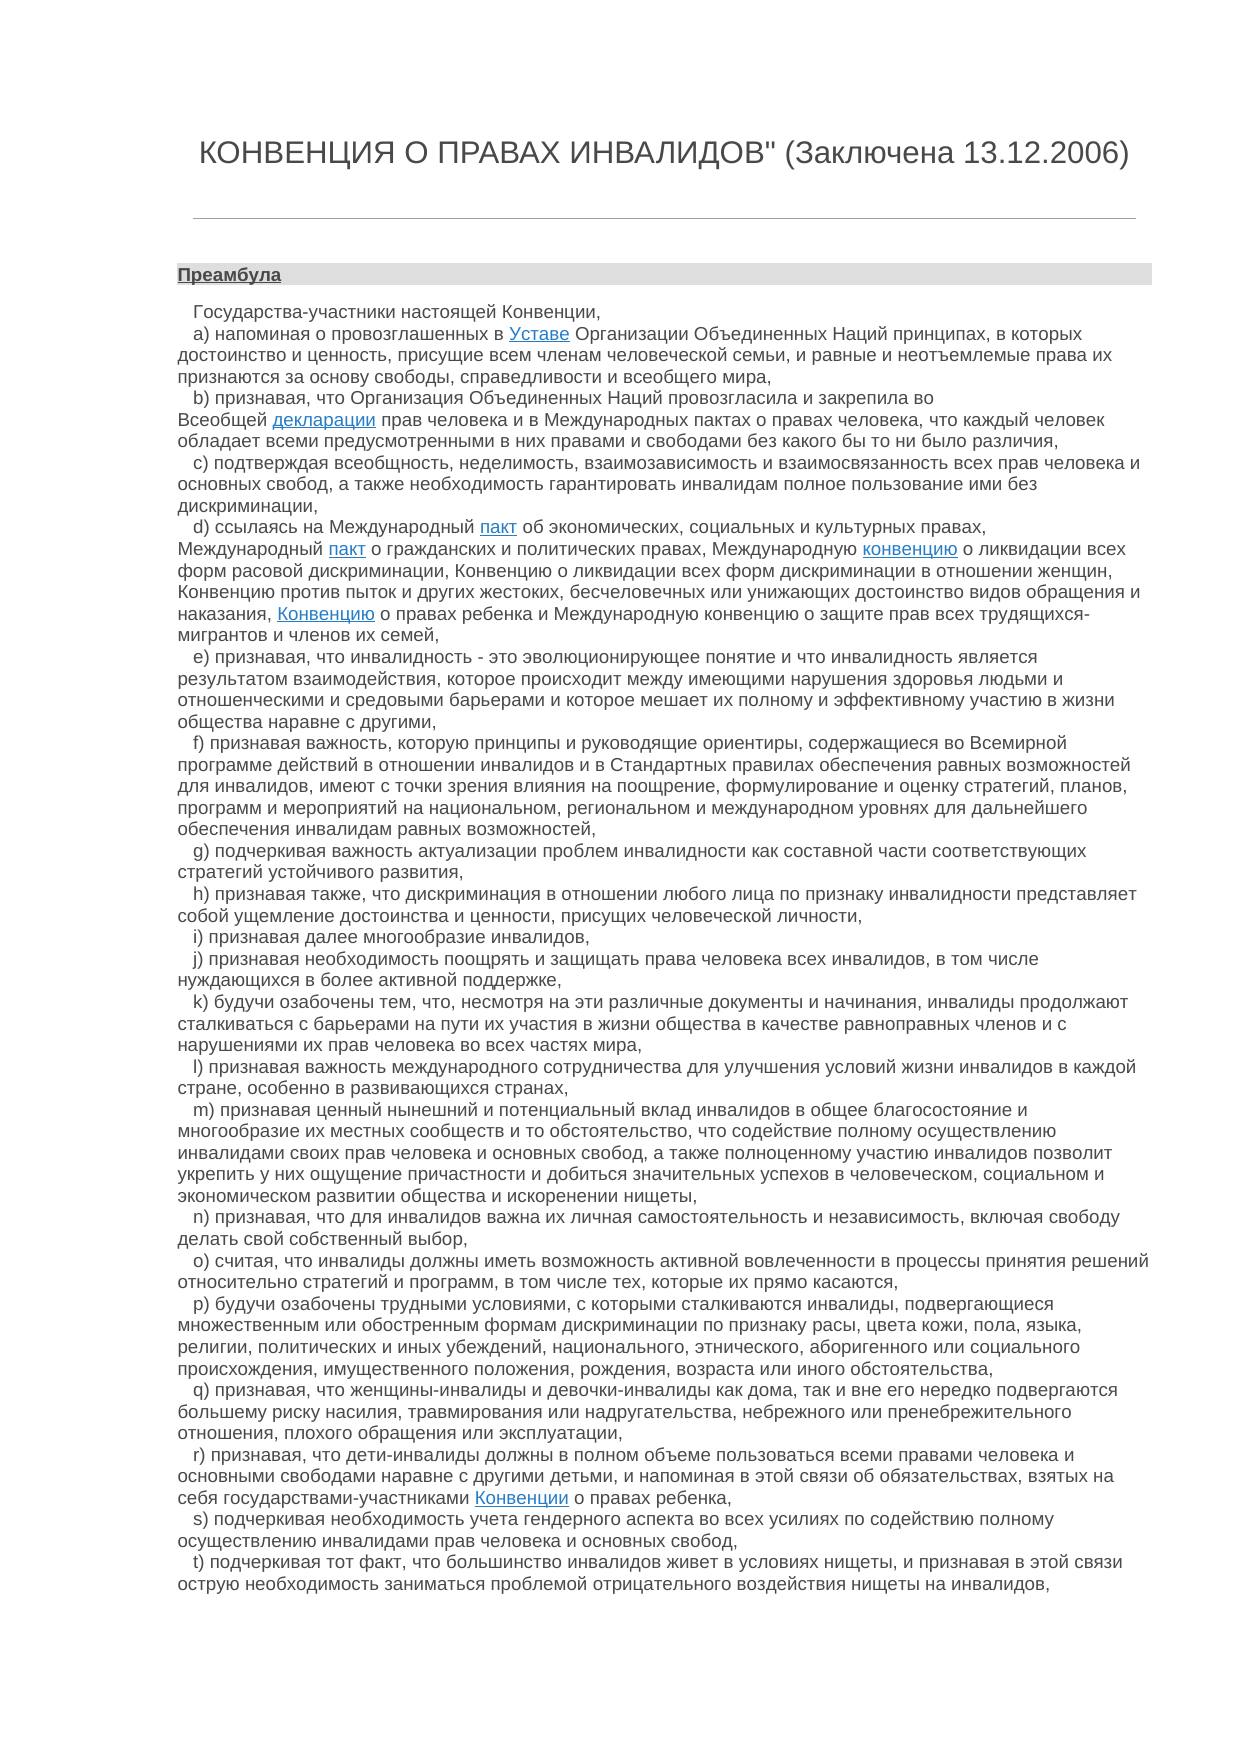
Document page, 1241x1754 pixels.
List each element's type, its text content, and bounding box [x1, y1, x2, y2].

text f) признавая важность, которую принципы и руководящие ориентиры, содержащиеся во Всемирной программе действий в отношении инвалидов и в Стандартных правилах обеспечения равных возможностей для инвалидов, имеют с точки зрения влияния на поощрение, формулирование и оценку стратегий, планов, программ и мероприятий на национальном, региональном и международном уровнях для дальнейшего обеспечения инвалидам равных возможностей, [177, 732, 1152, 840]
text p) будучи озабочены трудными условиями, с которыми сталкиваются инвалиды, подвергающиеся множественным или обостренным формам дискриминации по признаку расы, цвета кожи, пола, языка, религии, политических и иных убеждений, национального, этнического, аборигенного или социального происхождения, имущественного положения, рождения, возраста или иного обстоятельства, [177, 1293, 1152, 1379]
text c) подтверждая всеобщность, неделимость, взаимозависимость и взаимосвязанность всех прав человека и основных свобод, а также необходимость гарантировать инвалидам полное пользование ими без дискриминации, [177, 452, 1152, 516]
text j) признавая необходимость поощрять и защищать права человека всех инвалидов, в том числе нуждающихся в более активной поддержке, [177, 948, 1152, 991]
text n) признавая, что для инвалидов важна их личная самостоятельность и независимость, включая свободу делать свой собственный выбор, [177, 1206, 1152, 1249]
text m) признавая ценный нынешний и потенциальный вклад инвалидов в общее благосостояние и многообразие их местных сообществ и то обстоятельство, что содействие полному осуществлению инвалидами своих прав человека и основных свобод, а также полноценному участию инвалидов позволит укрепить у них ощущение причастности и добиться значительных успехов в человеческом, социальном и экономическом развитии общества и искоренении нищеты, [177, 1098, 1152, 1206]
text k) будучи озабочены тем, что, несмотря на эти различные документы и начинания, инвалиды продолжают сталкиваться с барьерами на пути их участия в жизни общества в качестве равноправных членов и с нарушениями их прав человека во всех частях мира, [177, 991, 1152, 1055]
text g) подчеркивая важность актуализации проблем инвалидности как составной части соответствующих стратегий устойчивого развития, [177, 840, 1152, 883]
text i) признавая далее многообразие инвалидов, [177, 926, 1152, 948]
text q) признавая, что женщины-инвалиды и девочки-инвалиды как дома, так и вне его нередко подвергаются большему риску насилия, травмирования или надругательства, небрежного или пренебрежительного отношения, плохого обращения или эксплуатации, [177, 1379, 1152, 1443]
text d) ссылаясь на Международный пакт об экономических, социальных и культурных правах, Международный пакт о гражданских и политических правах, Международную конвенцию о ликвидации всех форм расовой дискриминации, Конвенцию о ликвидации всех форм дискриминации в отношении женщин, Конвенцию против пыток и других жестоких, бесчеловечных или унижающих достоинство видов обращения и наказания, Конвенцию о правах ребенка и Международную конвенцию о защите прав всех трудящихся-мигрантов и членов их семей, [177, 516, 1152, 646]
text Преамбула [177, 263, 1152, 285]
text s) подчеркивая необходимость учета гендерного аспекта во всех усилиях по содействию полному осуществлению инвалидами прав человека и основных свобод, [177, 1508, 1152, 1551]
text l) признавая важность международного сотрудничества для улучшения условий жизни инвалидов в каждой стране, особенно в развивающихся странах, [177, 1055, 1152, 1098]
text o) считая, что инвалиды должны иметь возможность активной вовлеченности в процессы принятия решений относительно стратегий и программ, в том числе тех, которые их прямо касаются, [177, 1249, 1152, 1293]
text Государства-участники настоящей Конвенции, [177, 301, 1152, 322]
text t) подчеркивая тот факт, что большинство инвалидов живет в условиях нищеты, и признавая в этой связи острую необходимость заниматься проблемой отрицательного воздействия нищеты на инвалидов, [177, 1551, 1152, 1594]
text КОНВЕНЦИЯ О ПРАВАХ ИНВАЛИДОВ" (Заключена 13.12.2006) [193, 134, 1136, 218]
text b) признавая, что Организация Объединенных Наций провозгласила и закрепила во Всеобщей декларации прав человека и в Международных пактах о правах человека, что каждый человек обладает всеми предусмотренными в них правами и свободами без какого бы то ни было различия, [177, 387, 1152, 452]
text a) напоминая о провозглашенных в Уставе Организации Объединенных Наций принципах, в которых достоинство и ценность, присущие всем членам человеческой семьи, и равные и неотъемлемые права их признаются за основу свободы, справедливости и всеобщего мира, [177, 322, 1152, 387]
text e) признавая, что инвалидность - это эволюционирующее понятие и что инвалидность является результатом взаимодействия, которое происходит между имеющими нарушения здоровья людьми и отношенческими и средовыми барьерами и которое мешает их полному и эффективному участию в жизни общества наравне с другими, [177, 646, 1152, 732]
text r) признавая, что дети-инвалиды должны в полном объеме пользоваться всеми правами человека и основными свободами наравне с другими детьми, и напоминая в этой связи об обязательствах, взятых на себя государствами-участниками Конвенции о правах ребенка, [177, 1443, 1152, 1508]
text h) признавая также, что дискриминация в отношении любого лица по признаку инвалидности представляет собой ущемление достоинства и ценности, присущих человеческой личности, [177, 883, 1152, 926]
